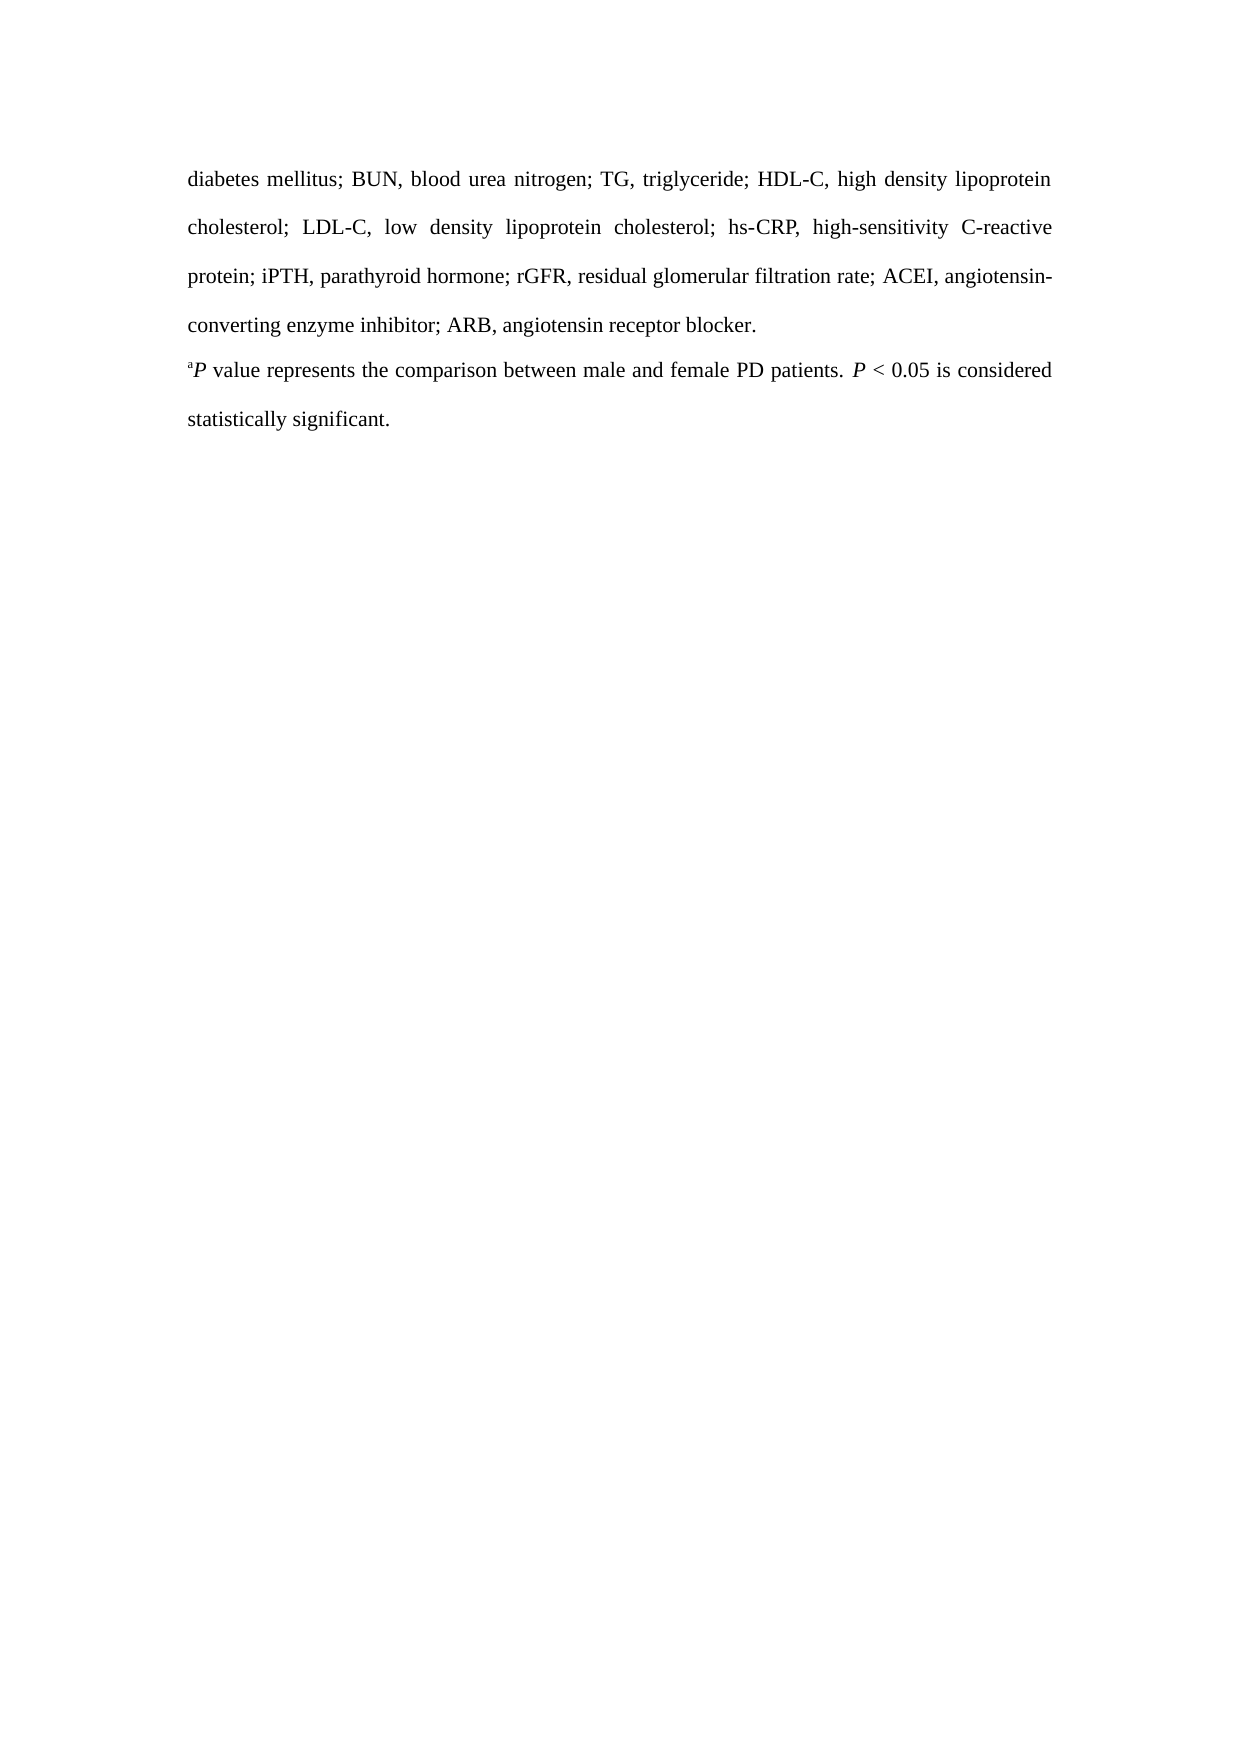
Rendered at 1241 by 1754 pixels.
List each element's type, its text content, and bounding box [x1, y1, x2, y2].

text aP value represents the comparison between male and female PD patients. P < 0.05 is considered statistically significant. [187, 353, 1053, 434]
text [187, 162, 1053, 341]
